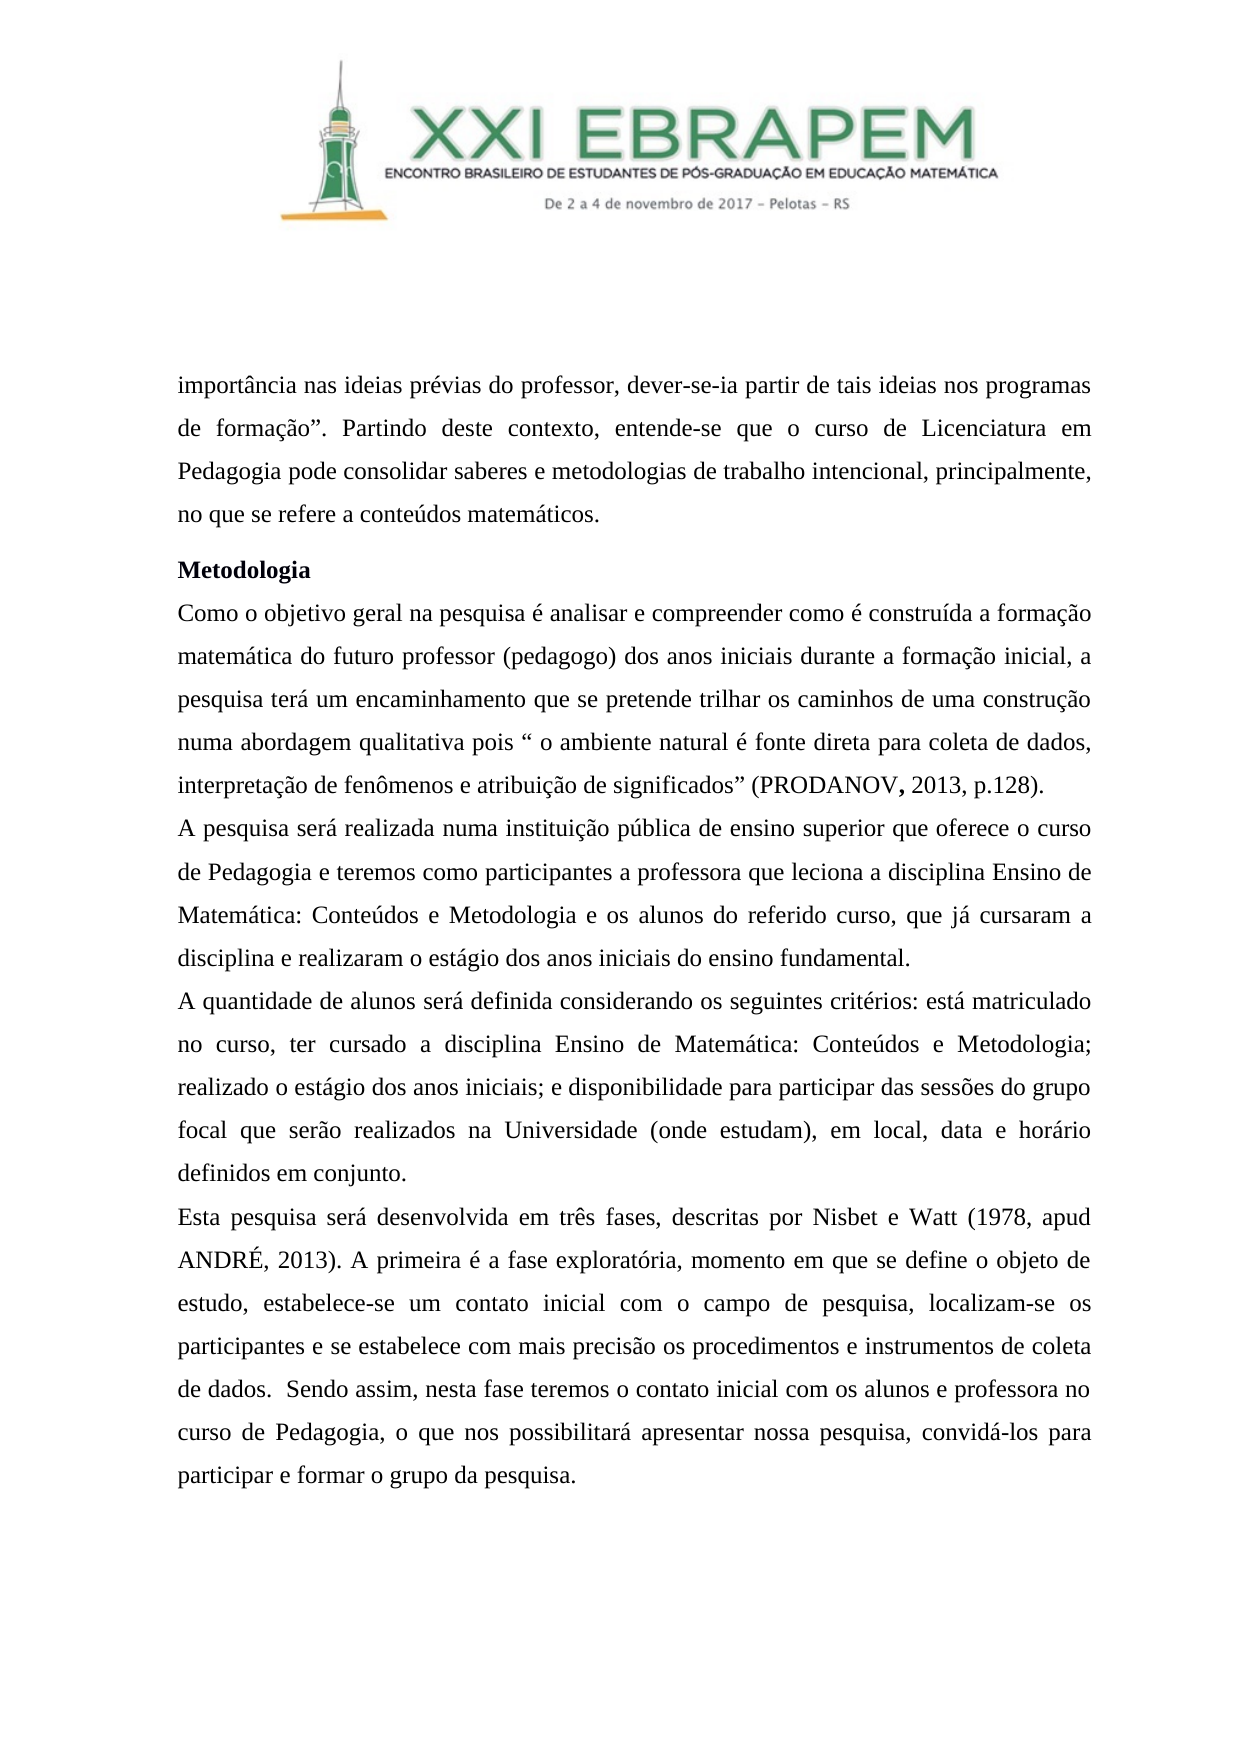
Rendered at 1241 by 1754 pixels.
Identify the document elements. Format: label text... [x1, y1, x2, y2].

text A pesquisa será realizada numa instituição pública de ensino superior que oferece o curso de Pedagogia e teremos como participantes a professora que leciona a disciplina Ensino de Matemática: Conteúdos e Metodologia e os alunos do referido curso, que já cursaram a disciplina e realizaram o estágio dos anos iniciais do ensino fundamental. [177, 813, 1092, 972]
picture [240, 14, 1059, 255]
list A quantidade de alunos será definida considerando os seguintes critérios: está matriculado no curso, ter cursado a disciplina Ensino de Matemática: Conteúdos e Metodologia; realizado o estágio dos anos iniciais; e disponibilidade para participar das sessões do grupo focal que serão realizados na Universidade (onde estudam), em local, data e horário definidos em conjunto. [177, 986, 1092, 1187]
text Como o objetivo geral na pesquisa é analisar e compreender como é construída a formação matemática do futuro professor (pedagogo) dos anos iniciais durante a formação inicial, a pesquisa terá um encaminhamento que se pretende trilhar os caminhos de uma construção numa abordagem qualitativa pois “ o ambiente natural é fonte direta para coleta de dados, interpretação de fenômenos e atribuição de significados” (PRODANOV, 2013, p.128). [177, 598, 1092, 799]
text Metodologia [177, 555, 1092, 583]
text Esta pesquisa será desenvolvida em três fases, descritas por Nisbet e Watt (1978, apud ANDRÉ, 2013). A primeira é a fase exploratória, momento em que se define o objeto de estudo, estabelece-se um contato inicial com o campo de pesquisa, localizam-se os participantes e se estabelece com mais precisão os procedimentos e instrumentos de coleta de dados. Sendo assim, nesta fase teremos o contato inicial com os alunos e professora no curso de Pedagogia, o que nos possibilitará apresentar nossa pesquisa, convidá-los para participar e formar o grupo da pesquisa. [177, 1202, 1092, 1489]
